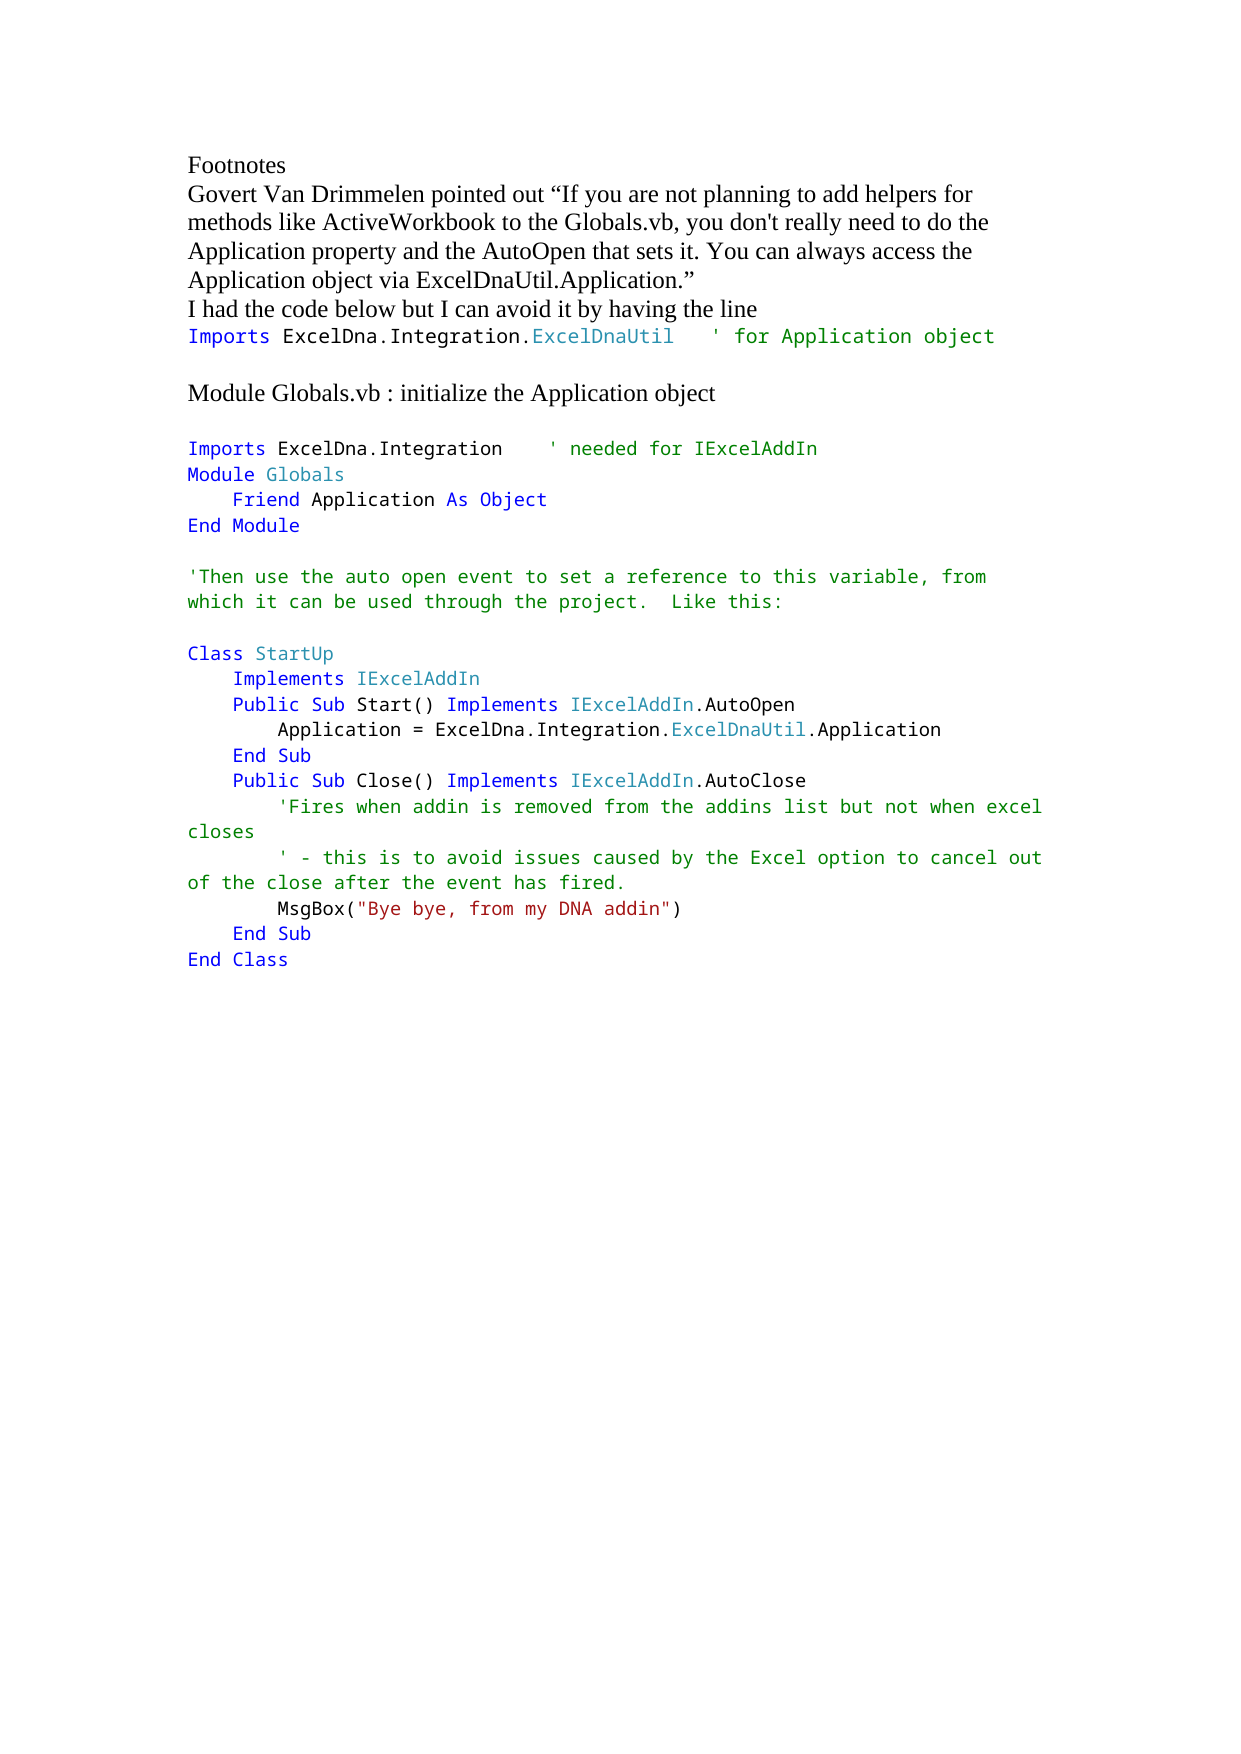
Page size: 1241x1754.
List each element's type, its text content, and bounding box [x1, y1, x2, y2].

text 'Fires when addin is removed from the addins list but not when excel closes [187, 793, 1053, 844]
text Imports ExcelDna.Integration ' needed for IExcelAddIn [187, 436, 1053, 461]
text Imports ExcelDna.Integration.ExcelDnaUtil ' for Application object [187, 322, 1053, 349]
text Implements IExcelAddIn [187, 665, 1053, 691]
text End Module [187, 512, 1053, 538]
text End Class [187, 946, 1053, 972]
text Class StartUp [187, 640, 1053, 665]
text Friend Application As Object [187, 487, 1053, 512]
text Module Globals.vb : initialize the Application object [187, 378, 1053, 407]
text Govert Van Drimmelen pointed out “If you are not planning to add helpers for methods like ActiveWorkbook to the Globals.vb, you don't really need to do the Application property and the AutoOpen that sets it. You can always access the Application object via ExcelDnaUtil.Application.” [187, 179, 1053, 294]
text MsgBox("Bye bye, from my DNA addin") [187, 895, 1053, 921]
text I had the code below but I can avoid it by having the line [187, 294, 1053, 322]
text ' - this is to avoid issues caused by the Excel option to cancel out of the close after the event has fired. [187, 844, 1053, 895]
text Application = ExcelDna.Integration.ExcelDnaUtil.Application [187, 716, 1053, 742]
text Public Sub Close() Implements IExcelAddIn.AutoClose [187, 767, 1053, 793]
text End Sub [187, 742, 1053, 767]
text Footnotes [187, 150, 1053, 179]
text 'Then use the auto open event to set a reference to this variable, from which it can be used through the project. Like this: [187, 563, 1053, 614]
text End Sub [187, 921, 1053, 946]
text Public Sub Start() Implements IExcelAddIn.AutoOpen [187, 691, 1053, 716]
text Module Globals [187, 461, 1053, 487]
